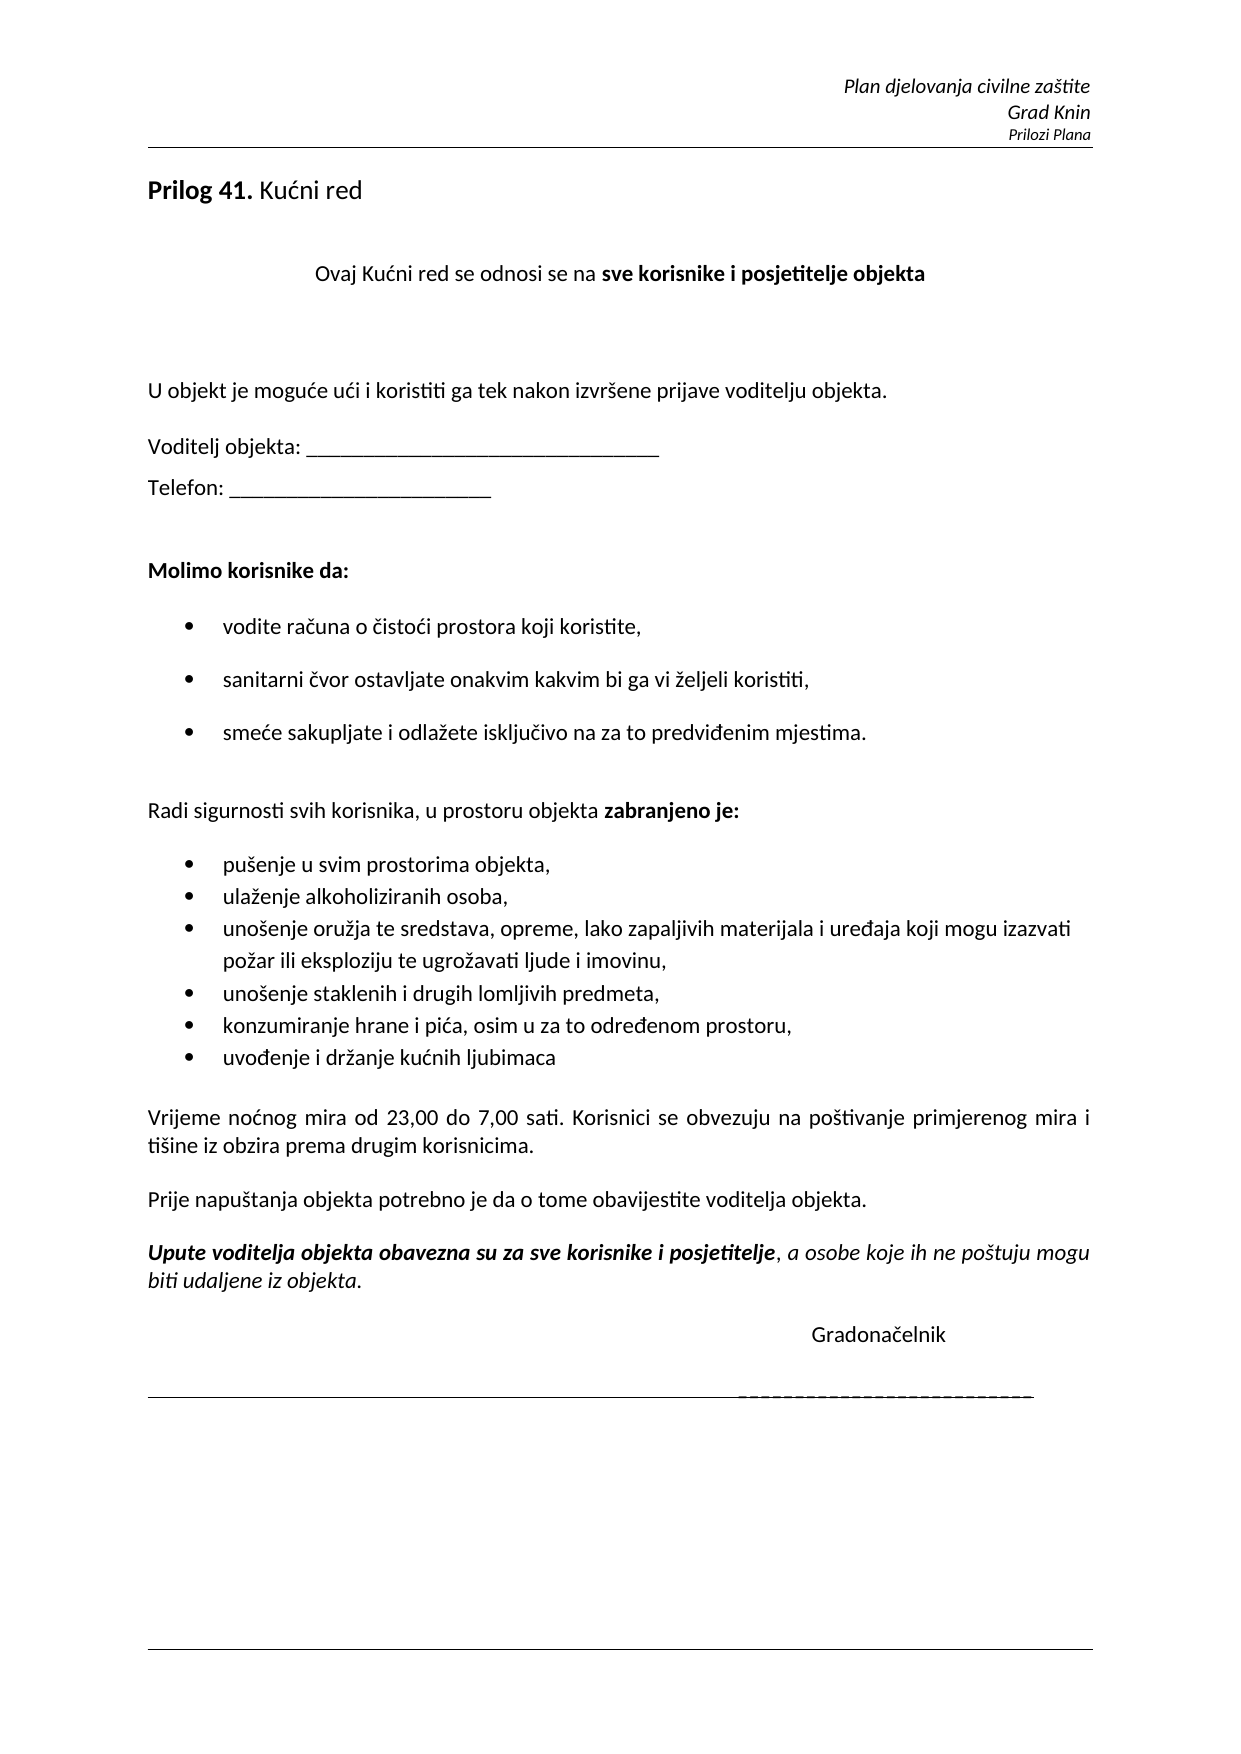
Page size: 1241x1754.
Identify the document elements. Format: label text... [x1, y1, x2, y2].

list uvođenje i držanje kućnih ljubimaca [185, 1043, 1093, 1071]
text Ovaj Kućni red se odnosi se na sve korisnike i posjetitelje objekta [148, 259, 1093, 287]
subtitle Prilog 41. Kućni red [148, 173, 1093, 206]
text Voditelj objekta: _______________________________ [148, 432, 1093, 461]
text Molimo korisnike da: [148, 556, 1093, 584]
text U objekt je moguće ući i koristiti ga tek nakon izvršene prijave voditelju objekta. [148, 376, 1093, 404]
list ulaženje alkoholiziranih osoba, [185, 882, 1093, 910]
text Gradonačelnik [738, 1320, 1093, 1348]
text Vrijeme noćnog mira od 23,00 do 7,00 sati. Korisnici se obvezuju na poštivanje primjerenog mira i tišine iz obzira prema drugim korisnicima. [148, 1103, 1093, 1159]
text Upute voditelja objekta obavezna su za sve korisnike i posjetitelje, a osobe koje ih ne poštuju mogu biti udaljene iz objekta. [148, 1238, 1093, 1294]
list vodite računa o čistoći prostora koji koristite, [185, 612, 1093, 640]
list pušenje u svim prostorima objekta, [185, 850, 1093, 878]
text __________________________ [148, 1373, 1093, 1401]
list sanitarni čvor ostavljate onakvim kakvim bi ga vi željeli koristiti, [185, 665, 1093, 693]
text Telefon: _______________________ [148, 473, 1093, 501]
list smeće sakupljate i odlažete isključivo na za to predviđenim mjestima. [185, 718, 1093, 746]
text Radi sigurnosti svih korisnika, u prostoru objekta zabranjeno je: [148, 797, 1093, 824]
list unošenje staklenih i drugih lomljivih predmeta, [185, 979, 1093, 1007]
list unošenje oružja te sredstava, opreme, lako zapaljivih materijala i uređaja koji mogu izazvati požar ili eksploziju te ugrožavati ljude i imovinu, [185, 914, 1093, 974]
list konzumiranje hrane i pića, osim u za to određenom prostoru, [185, 1011, 1093, 1039]
text Prije napuštanja objekta potrebno je da o tome obavijestite voditelja objekta. [148, 1185, 1093, 1213]
